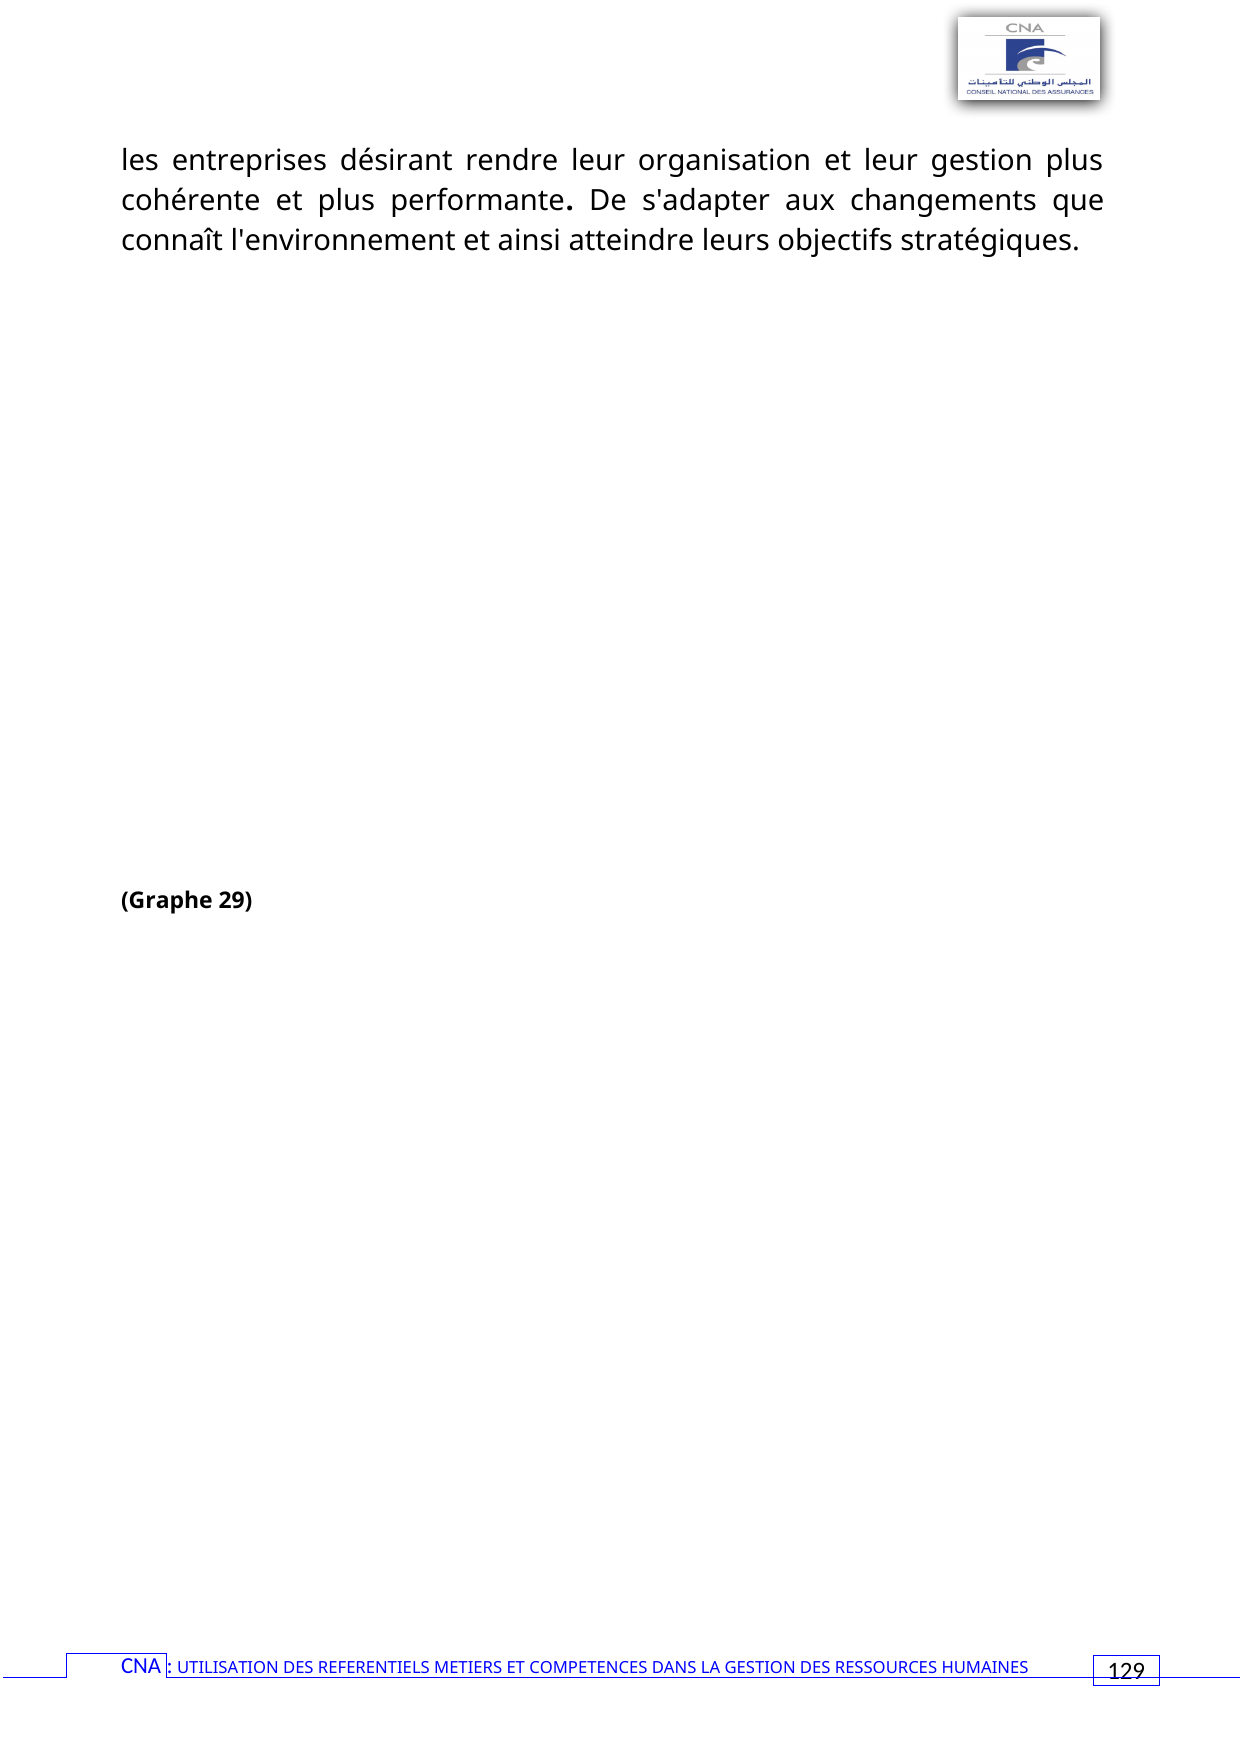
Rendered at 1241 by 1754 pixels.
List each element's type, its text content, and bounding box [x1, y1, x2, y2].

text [121, 139, 1105, 259]
picture [958, 17, 1100, 100]
text (Graphe 29) [121, 884, 1105, 915]
